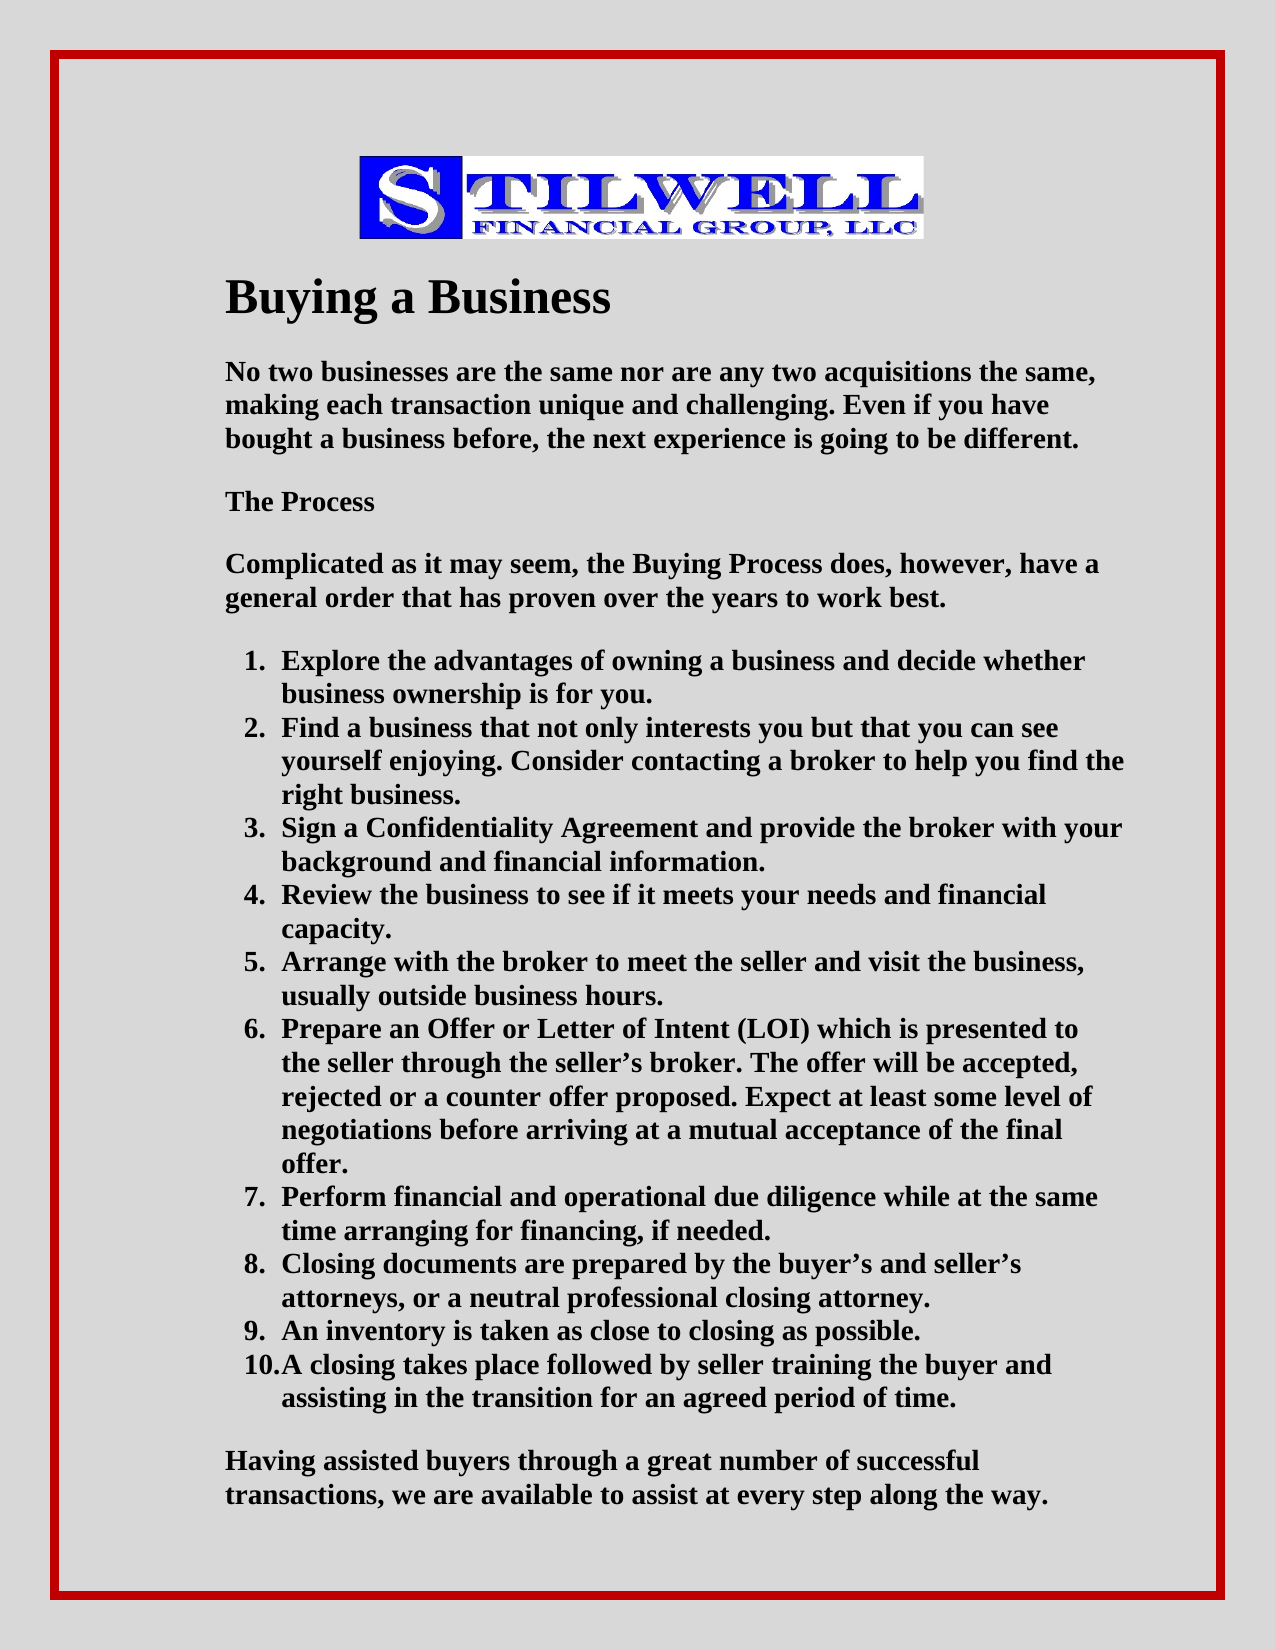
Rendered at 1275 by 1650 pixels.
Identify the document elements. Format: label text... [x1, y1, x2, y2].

list Arrange with the broker to meet the seller and visit the business, usually outside business hours. [244, 944, 1125, 1012]
list A closing takes place followed by seller training the buyer and assisting in the transition for an agreed period of time. [244, 1347, 1125, 1414]
text Buying a Business [225, 267, 1125, 325]
text Complicated as it may seem, the Buying Process does, however, have a general order that has proven over the years to work best. [225, 546, 1125, 613]
list Prepare an Offer or Letter of Intent (LOI) which is presented to the seller through the seller’s broker. The offer will be accepted, rejected or a counter offer proposed. Expect at least some level of negotiations before arriving at a mutual acceptance of the final offer. [244, 1012, 1125, 1179]
list Review the business to see if it meets your needs and financial capacity. [244, 877, 1125, 944]
list An inventory is taken as close to closing as possible. [244, 1313, 1125, 1347]
list Explore the advantages of owning a business and decide whether business ownership is for you. [244, 643, 1125, 710]
text No two businesses are the same nor are any two acquisitions the same, making each transaction unique and challenging. Even if you have bought a business before, the next experience is going to be different. [225, 354, 1125, 454]
text Having assisted buyers through a great number of successful transactions, we are available to assist at every step along the way. [225, 1443, 1125, 1510]
picture [359, 156, 924, 239]
list Perform financial and operational due diligence while at the same time arranging for financing, if needed. [244, 1179, 1125, 1246]
list Closing documents are prepared by the buyer’s and seller’s attorneys, or a neutral professional closing attorney. [244, 1246, 1125, 1313]
list Sign a Confidentiality Agreement and provide the broker with your background and financial information. [244, 810, 1125, 877]
text The Process [225, 484, 1125, 517]
list Find a business that not only interests you but that you can see yourself enjoying. Consider contacting a broker to help you find the right business. [244, 710, 1125, 810]
